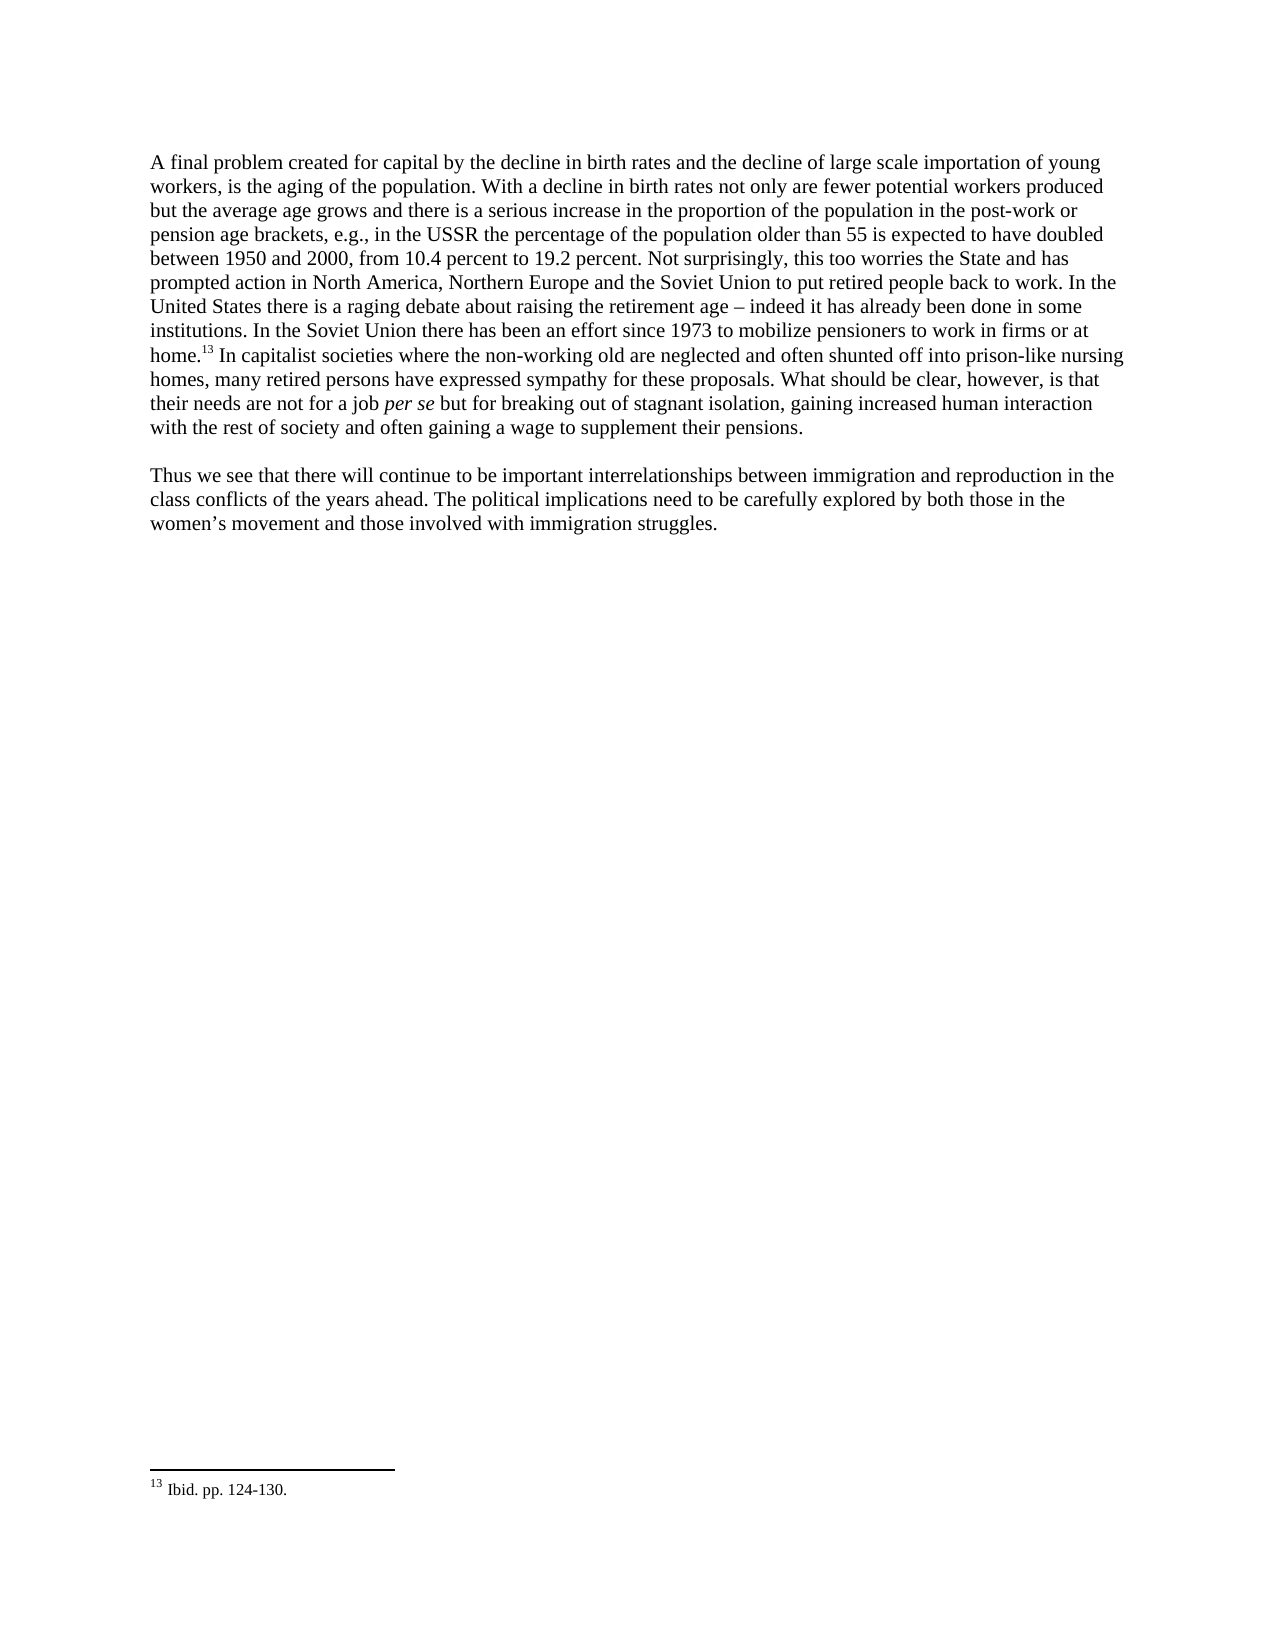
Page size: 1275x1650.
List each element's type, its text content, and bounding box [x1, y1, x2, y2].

text A final problem created for capital by the decline in birth rates and the decline of large scale importation of young workers, is the aging of the population. With a decline in birth rates not only are fewer potential workers produced but the average age grows and there is a serious increase in the proportion of the population in the post-work or pension age brackets, e.g., in the USSR the percentage of the population older than 55 is expected to have doubled between 1950 and 2000, from 10.4 percent to 19.2 percent. Not surprisingly, this too worries the State and has prompted action in North America, Northern Europe and the Soviet Union to put retired people back to work. In the United States there is a raging debate about raising the retirement age – indeed it has already been done in some institutions. In the Soviet Union there has been an effort since 1973 to mobilize pensioners to work in firms or at home. In capitalist societies where the non-working old are neglected and often shunted off into prison-like nursing homes, many retired persons have expressed sympathy for these proposals. What should be clear, however, is that their needs are not for a job per se but for breaking out of stagnant isolation, gaining increased human interaction with the rest of society and often gaining a wage to supplement their pensions. [150, 150, 1125, 439]
text Thus we see that there will continue to be important interrelationships between immigration and reproduction in the class conflicts of the years ahead. The political implications need to be carefully explored by both those in the women’s movement and those involved with immigration struggles. [150, 463, 1125, 535]
